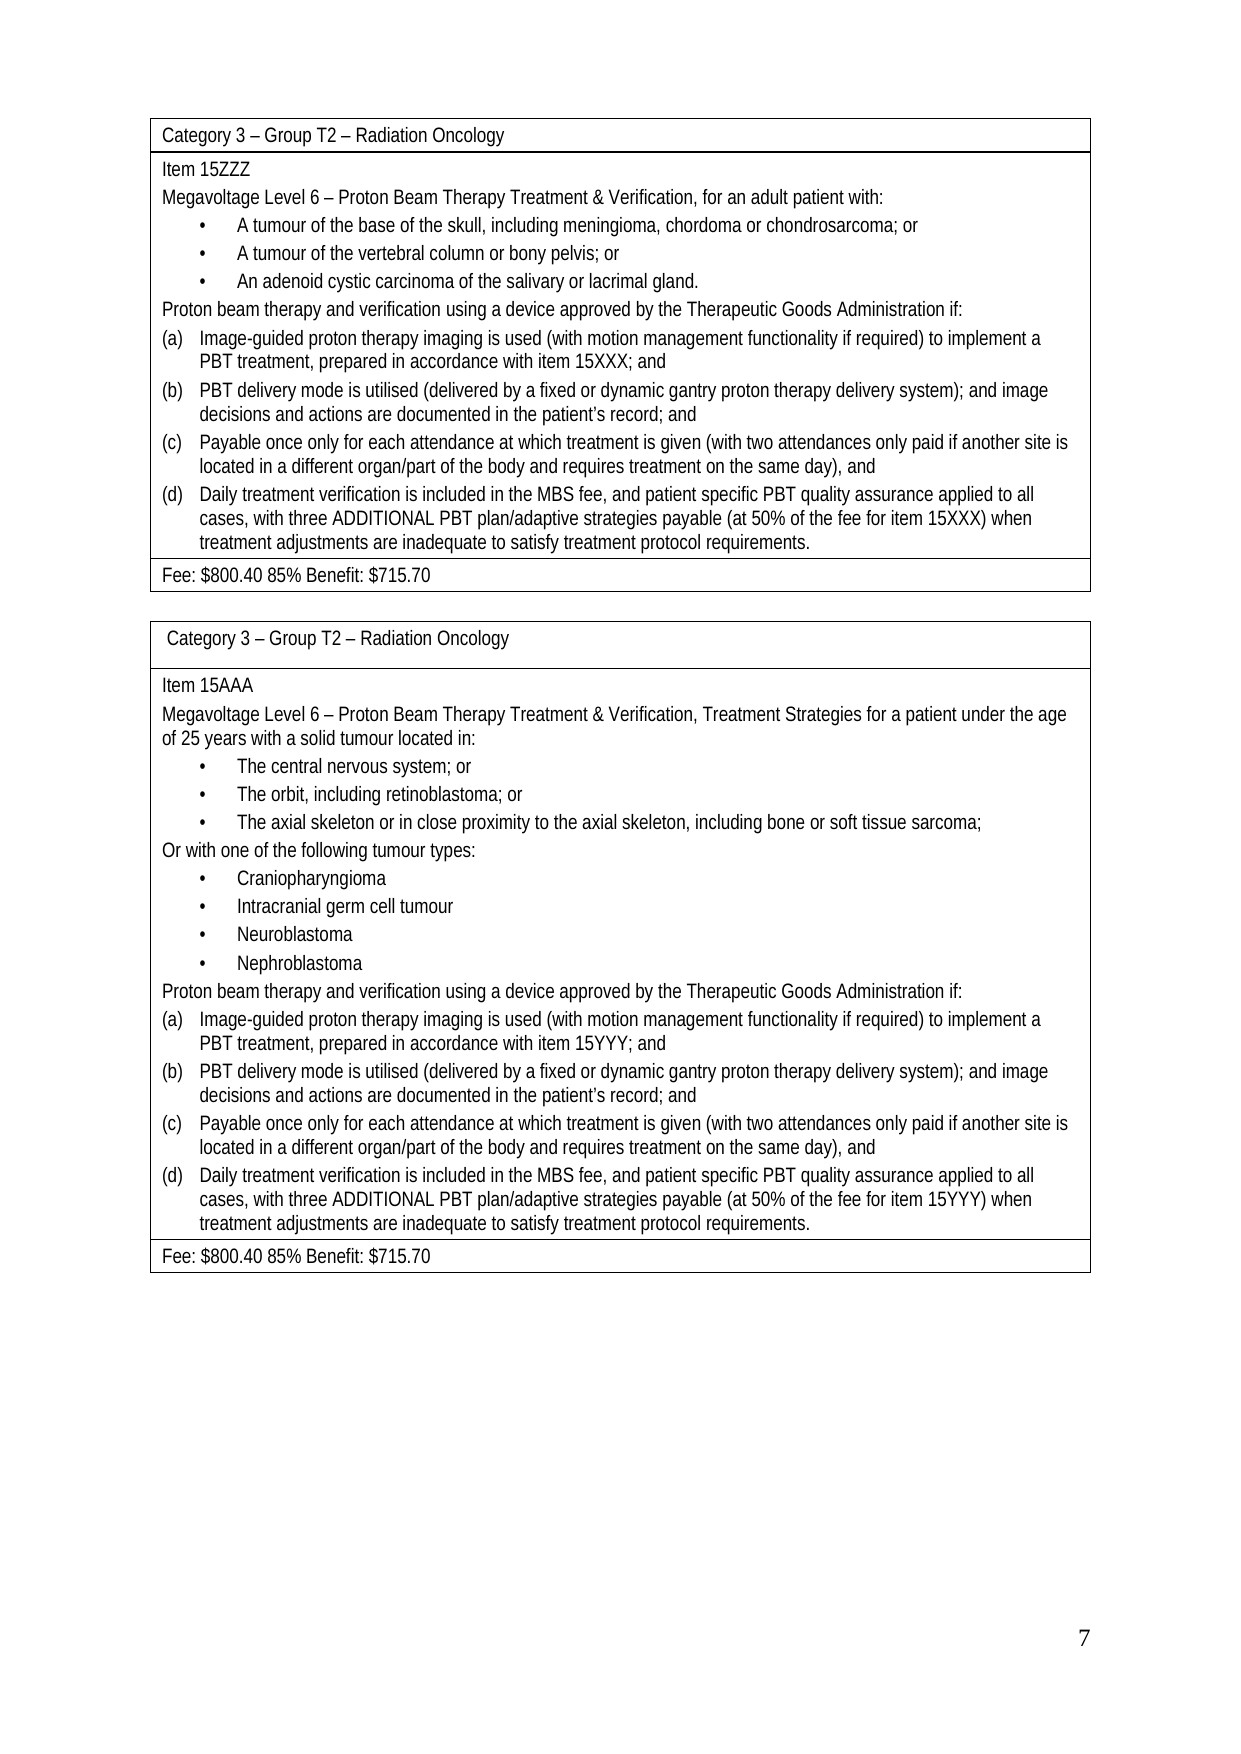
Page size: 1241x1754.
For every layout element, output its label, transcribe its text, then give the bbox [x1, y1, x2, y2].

table_header Category 3 – Group T2 – Radiation Oncology [151, 119, 1090, 151]
table_cell Item 15AAA Megavoltage Level 6 – Proton Beam Therapy Treatment & Verification, Treatment Strategies for a patient under the age of 25 years with a solid tumour located in: The central nervous system; or The orbit, including retinoblastoma; or The axial skeleton or in close proximity to the axial skeleton, including bone or soft tissue sarcoma; Or with one of the following tumour types: Craniopharyngioma Intracranial germ cell tumour Neuroblastoma Nephroblastoma Proton beam therapy and verification using a device approved by the Therapeutic Goods Administration if: Image-guided proton therapy imaging is used (with motion management functionality if required) to implement a PBT treatment, prepared in accordance with item 15YYY; and PBT delivery mode is utilised (delivered by a fixed or dynamic gantry proton therapy delivery system); and image decisions and actions are documented in the patient’s record; and Payable once only for each attendance at which treatment is given (with two attendances only paid if another site is located in a different organ/part of the body and requires treatment on the same day), and Daily treatment verification is included in the MBS fee, and patient specific PBT quality assurance applied to all cases, with three ADDITIONAL PBT plan/adaptive strategies payable (at 50% of the fee for item 15YYY) when treatment adjustments are inadequate to satisfy treatment protocol requirements. [151, 669, 1090, 1239]
table_cell Fee: $800.40 85% Benefit: $715.70 [151, 559, 1090, 591]
table_cell Fee: $800.40 85% Benefit: $715.70 [151, 1240, 1090, 1272]
table_header Category 3 – Group T2 – Radiation Oncology [151, 622, 1090, 668]
table_cell Item 15ZZZ Megavoltage Level 6 – Proton Beam Therapy Treatment & Verification, for an adult patient with: A tumour of the base of the skull, including meningioma, chordoma or chondrosarcoma; or A tumour of the vertebral column or bony pelvis; or An adenoid cystic carcinoma of the salivary or lacrimal gland. Proton beam therapy and verification using a device approved by the Therapeutic Goods Administration if: Image-guided proton therapy imaging is used (with motion management functionality if required) to implement a PBT treatment, prepared in accordance with item 15XXX; and PBT delivery mode is utilised (delivered by a fixed or dynamic gantry proton therapy delivery system); and image decisions and actions are documented in the patient’s record; and Payable once only for each attendance at which treatment is given (with two attendances only paid if another site is located in a different organ/part of the body and requires treatment on the same day), and Daily treatment verification is included in the MBS fee, and patient specific PBT quality assurance applied to all cases, with three ADDITIONAL PBT plan/adaptive strategies payable (at 50% of the fee for item 15XXX) when treatment adjustments are inadequate to satisfy treatment protocol requirements. [151, 153, 1090, 558]
